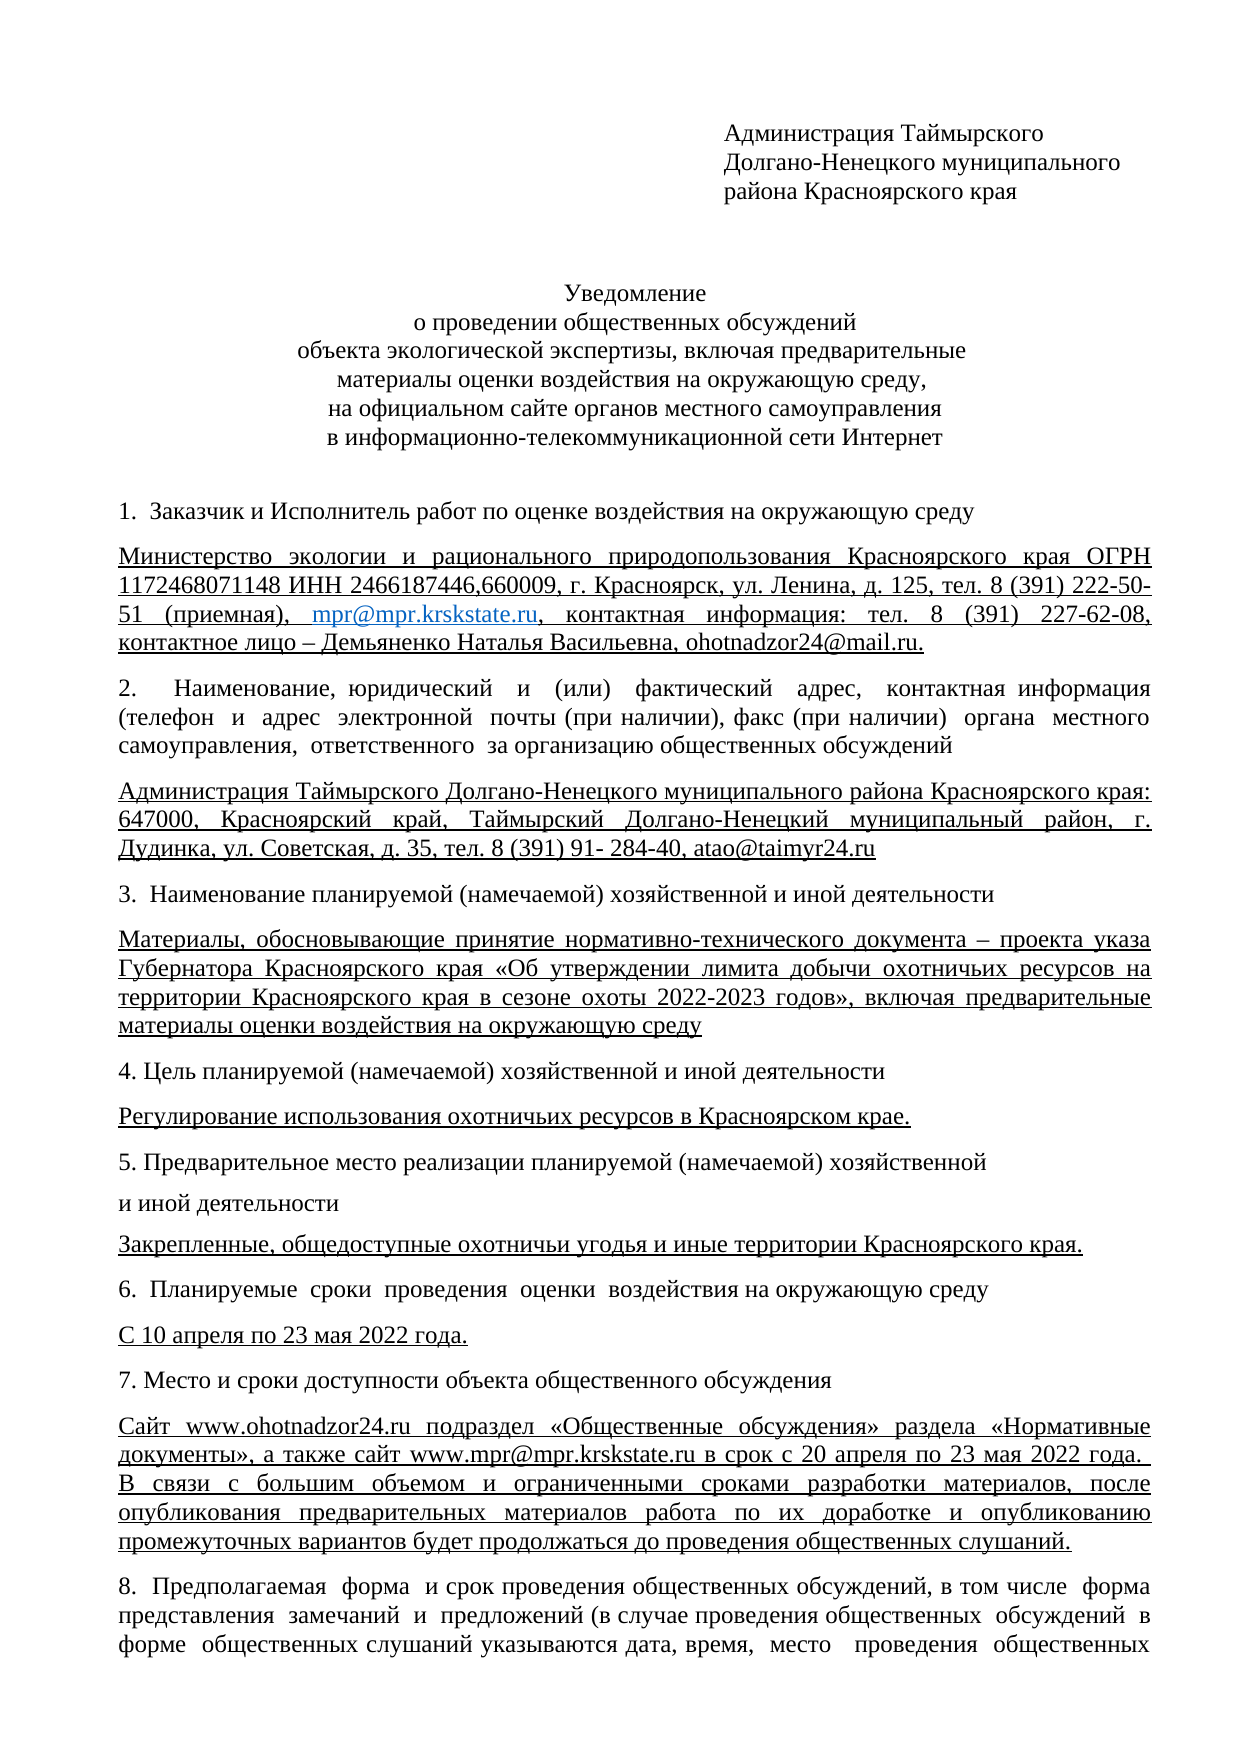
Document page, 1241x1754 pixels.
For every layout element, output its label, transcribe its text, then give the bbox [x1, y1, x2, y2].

text 4. Цель планируемой (намечаемой) хозяйственной и иной деятельности [118, 1056, 1152, 1084]
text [118, 1571, 1152, 1657]
text Администрация Таймырского Долгано-Ненецкого муниципального района Красноярского края: 647000, Красноярский край, Таймырский Долгано-Ненецкий муниципальный район, г. Дудинка, ул. Советская, д. 35, тел. 8 (391) 91- 284-40, atao@taimyr24.ru [118, 776, 1152, 801]
text и иной деятельности [118, 1188, 1152, 1217]
text Регулирование использования охотничьих ресурсов в Красноярском крае. [118, 1101, 1152, 1130]
text Материалы, обосновывающие принятие нормативно-технического документа – проекта указа Губернатора Красноярского края «Об утверждении лимита добычи охотничьих ресурсов на территории Красноярского края в сезоне охоты 2022-2023 годов», включая предварительные материалы оценки воздействия на окружающую среду [118, 979, 1152, 1007]
text Сайт www.ohotnadzor24.ru подраздел «Общественные обсуждения» раздела «Нормативные документы», а также сайт www.mpr@mpr.krskstate.ru в срок с 20 апреля по 23 мая 2022 года. В связи с большим объемом и ограниченными сроками разработки материалов, после опубликования предварительных материалов работа по их доработке и опубликованию промежуточных вариантов будет продолжаться до проведения общественных слушаний. [118, 1523, 1152, 1554]
text 3. Наименование планируемой (намечаемой) хозяйственной и иной деятельности [118, 879, 1152, 907]
text 5. Предварительное место реализации планируемой (намечаемой) хозяйственной [118, 1147, 1152, 1175]
text объекта экологической экспертизы, включая предварительные материалы оценки воздействия на окружающую среду, на официальном сайте органов местного самоуправления [118, 335, 1152, 422]
text 1. Заказчик и Исполнитель работ по оценке воздействия на окружающую среду [118, 496, 1048, 524]
text Материалы, обосновывающие принятие нормативно-технического документа – проекта указа Губернатора Красноярского края «Об утверждении лимита добычи охотничьих ресурсов на территории Красноярского края в сезоне охоты 2022-2023 годов», включая предварительные материалы оценки воздействия на окружающую среду [118, 1008, 1152, 1039]
text в информационно-телекоммуникационной сети Интернет [118, 422, 1152, 450]
text Министерство экологии и рационального природопользования Красноярского края ОГРН 1172468071148 ИНН 2466187446,660009, г. Красноярск, ул. Ленина, д. 125, тел. 8 (391) 222-50-51 (приемная), mpr@mpr.krskstate.ru, контактная информация: тел. 8 (391) 227-62-08, контактное лицо – Демьяненко Наталья Васильевна, ohotnadzor24@mail.ru. [118, 568, 1152, 595]
text 6. Планируемые сроки проведения оценки воздействия на окружающую среду [118, 1274, 1152, 1303]
text Уведомление [118, 278, 1152, 307]
text Закрепленные, общедоступные охотничьи угодья и иные территории Красноярского края. [118, 1229, 1152, 1258]
text Администрация Таймырского Долгано-Ненецкого муниципального района Красноярского края [723, 118, 1152, 232]
text С 10 апреля по 23 мая 2022 года. [118, 1320, 1152, 1349]
text Министерство экологии и рационального природопользования Красноярского края ОГРН 1172468071148 ИНН 2466187446,660009, г. Красноярск, ул. Ленина, д. 125, тел. 8 (391) 222-50-51 (приемная), mpr@mpr.krskstate.ru, контактная информация: тел. 8 (391) 227-62-08, контактное лицо – Демьяненко Наталья Васильевна, ohotnadzor24@mail.ru. [118, 596, 1152, 624]
text 7. Место и сроки доступности объекта общественного обсуждения [118, 1365, 1152, 1394]
text 2. Наименование, юридический и (или) фактический адрес, контактная информация (телефон и адрес электронной почты (при наличии), факс (при наличии) органа местного самоуправления, ответственного за организацию общественных обсуждений [118, 673, 1152, 759]
text Министерство экологии и рационального природопользования Красноярского края ОГРН 1172468071148 ИНН 2466187446,660009, г. Красноярск, ул. Ленина, д. 125, тел. 8 (391) 222-50-51 (приемная), mpr@mpr.krskstate.ru, контактная информация: тел. 8 (391) 227-62-08, контактное лицо – Демьяненко Наталья Васильевна, ohotnadzor24@mail.ru. [118, 541, 1152, 566]
text Сайт www.ohotnadzor24.ru подраздел «Общественные обсуждения» раздела «Нормативные документы», а также сайт www.mpr@mpr.krskstate.ru в срок с 20 апреля по 23 мая 2022 года. В связи с большим объемом и ограниченными сроками разработки материалов, после опубликования предварительных материалов работа по их доработке и опубликованию промежуточных вариантов будет продолжаться до проведения общественных слушаний. [118, 1411, 1152, 1522]
text Материалы, обосновывающие принятие нормативно-технического документа – проекта указа Губернатора Красноярского края «Об утверждении лимита добычи охотничьих ресурсов на территории Красноярского края в сезоне охоты 2022-2023 годов», включая предварительные материалы оценки воздействия на окружающую среду [118, 924, 1152, 978]
text о проведении общественных обсуждений [118, 307, 1152, 335]
text Администрация Таймырского Долгано-Ненецкого муниципального района Красноярского края: 647000, Красноярский край, Таймырский Долгано-Ненецкий муниципальный район, г. Дудинка, ул. Советская, д. 35, тел. 8 (391) 91- 284-40, atao@taimyr24.ru [118, 802, 1152, 829]
text Министерство экологии и рационального природопользования Красноярского края ОГРН 1172468071148 ИНН 2466187446,660009, г. Красноярск, ул. Ленина, д. 125, тел. 8 (391) 222-50-51 (приемная), mpr@mpr.krskstate.ru, контактная информация: тел. 8 (391) 227-62-08, контактное лицо – Демьяненко Наталья Васильевна, ohotnadzor24@mail.ru. [118, 625, 1152, 656]
text Администрация Таймырского Долгано-Ненецкого муниципального района Красноярского края: 647000, Красноярский край, Таймырский Долгано-Ненецкий муниципальный район, г. Дудинка, ул. Советская, д. 35, тел. 8 (391) 91- 284-40, atao@taimyr24.ru [118, 831, 1152, 862]
